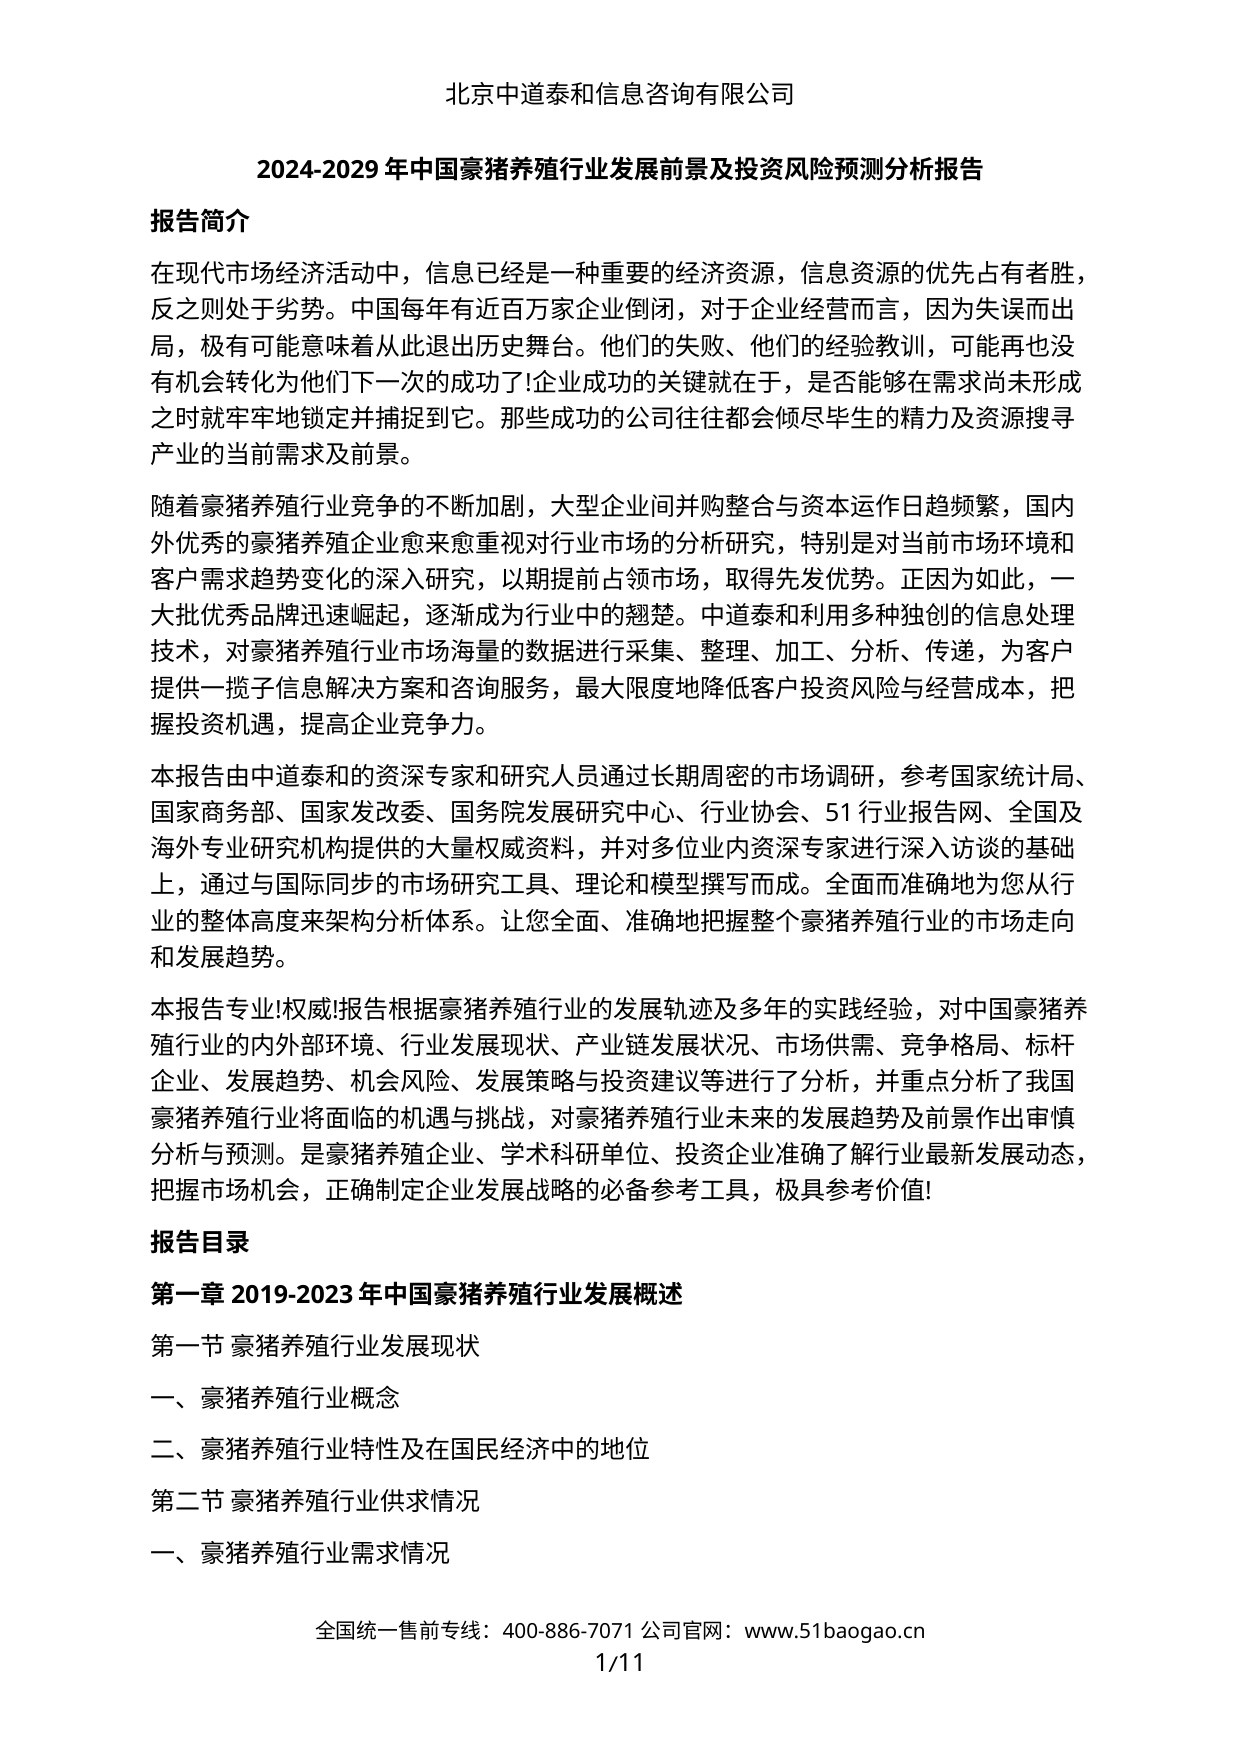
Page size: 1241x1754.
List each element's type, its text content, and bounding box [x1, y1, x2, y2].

text 2024-2029年中国豪猪养殖行业发展前景及投资风险预测分析报告 [150, 150, 1090, 186]
text 在现代市场经济活动中，信息已经是一种重要的经济资源，信息资源的优先占有者胜，反之则处于劣势。中国每年有近百万家企业倒闭，对于企业经营而言，因为失误而出局，极有可能意味着从此退出历史舞台。他们的失败、他们的经验教训，可能再也没有机会转化为他们下一次的成功了!企业成功的关键就在于，是否能够在需求尚未形成之时就牢牢地锁定并捕捉到它。那些成功的公司往往都会倾尽毕生的精力及资源搜寻产业的当前需求及前景。 [150, 254, 1090, 471]
text 二、豪猪养殖行业特性及在国民经济中的地位 [150, 1430, 1090, 1466]
text 一、豪猪养殖行业概念 [150, 1378, 1090, 1414]
text 一、豪猪养殖行业需求情况 [150, 1534, 1090, 1570]
text 本报告专业!权威!报告根据豪猪养殖行业的发展轨迹及多年的实践经验，对中国豪猪养殖行业的内外部环境、行业发展现状、产业链发展状况、市场供需、竞争格局、标杆企业、发展趋势、机会风险、发展策略与投资建议等进行了分析，并重点分析了我国豪猪养殖行业将面临的机遇与挑战，对豪猪养殖行业未来的发展趋势及前景作出审慎分析与预测。是豪猪养殖企业、学术科研单位、投资企业准确了解行业最新发展动态，把握市场机会，正确制定企业发展战略的必备参考工具，极具参考价值! [150, 989, 1090, 1207]
text 报告目录 [150, 1222, 1090, 1259]
text 第一章 2019-2023年中国豪猪养殖行业发展概述 [150, 1274, 1090, 1311]
text 随着豪猪养殖行业竞争的不断加剧，大型企业间并购整合与资本运作日趋频繁，国内外优秀的豪猪养殖企业愈来愈重视对行业市场的分析研究，特别是对当前市场环境和客户需求趋势变化的深入研究，以期提前占领市场，取得先发优势。正因为如此，一大批优秀品牌迅速崛起，逐渐成为行业中的翘楚。中道泰和利用多种独创的信息处理技术，对豪猪养殖行业市场海量的数据进行采集、整理、加工、分析、传递，为客户提供一揽子信息解决方案和咨询服务，最大限度地降低客户投资风险与经营成本，把握投资机遇，提高企业竞争力。 [150, 487, 1090, 741]
text 本报告由中道泰和的资深专家和研究人员通过长期周密的市场调研，参考国家统计局、国家商务部、国家发改委、国务院发展研究中心、行业协会、51行业报告网、全国及海外专业研究机构提供的大量权威资料，并对多位业内资深专家进行深入访谈的基础上，通过与国际同步的市场研究工具、理论和模型撰写而成。全面而准确地为您从行业的整体高度来架构分析体系。让您全面、准确地把握整个豪猪养殖行业的市场走向和发展趋势。 [150, 756, 1090, 974]
text 报告简介 [150, 202, 1090, 238]
text 第一节 豪猪养殖行业发展现状 [150, 1326, 1090, 1362]
text 第二节 豪猪养殖行业供求情况 [150, 1482, 1090, 1518]
